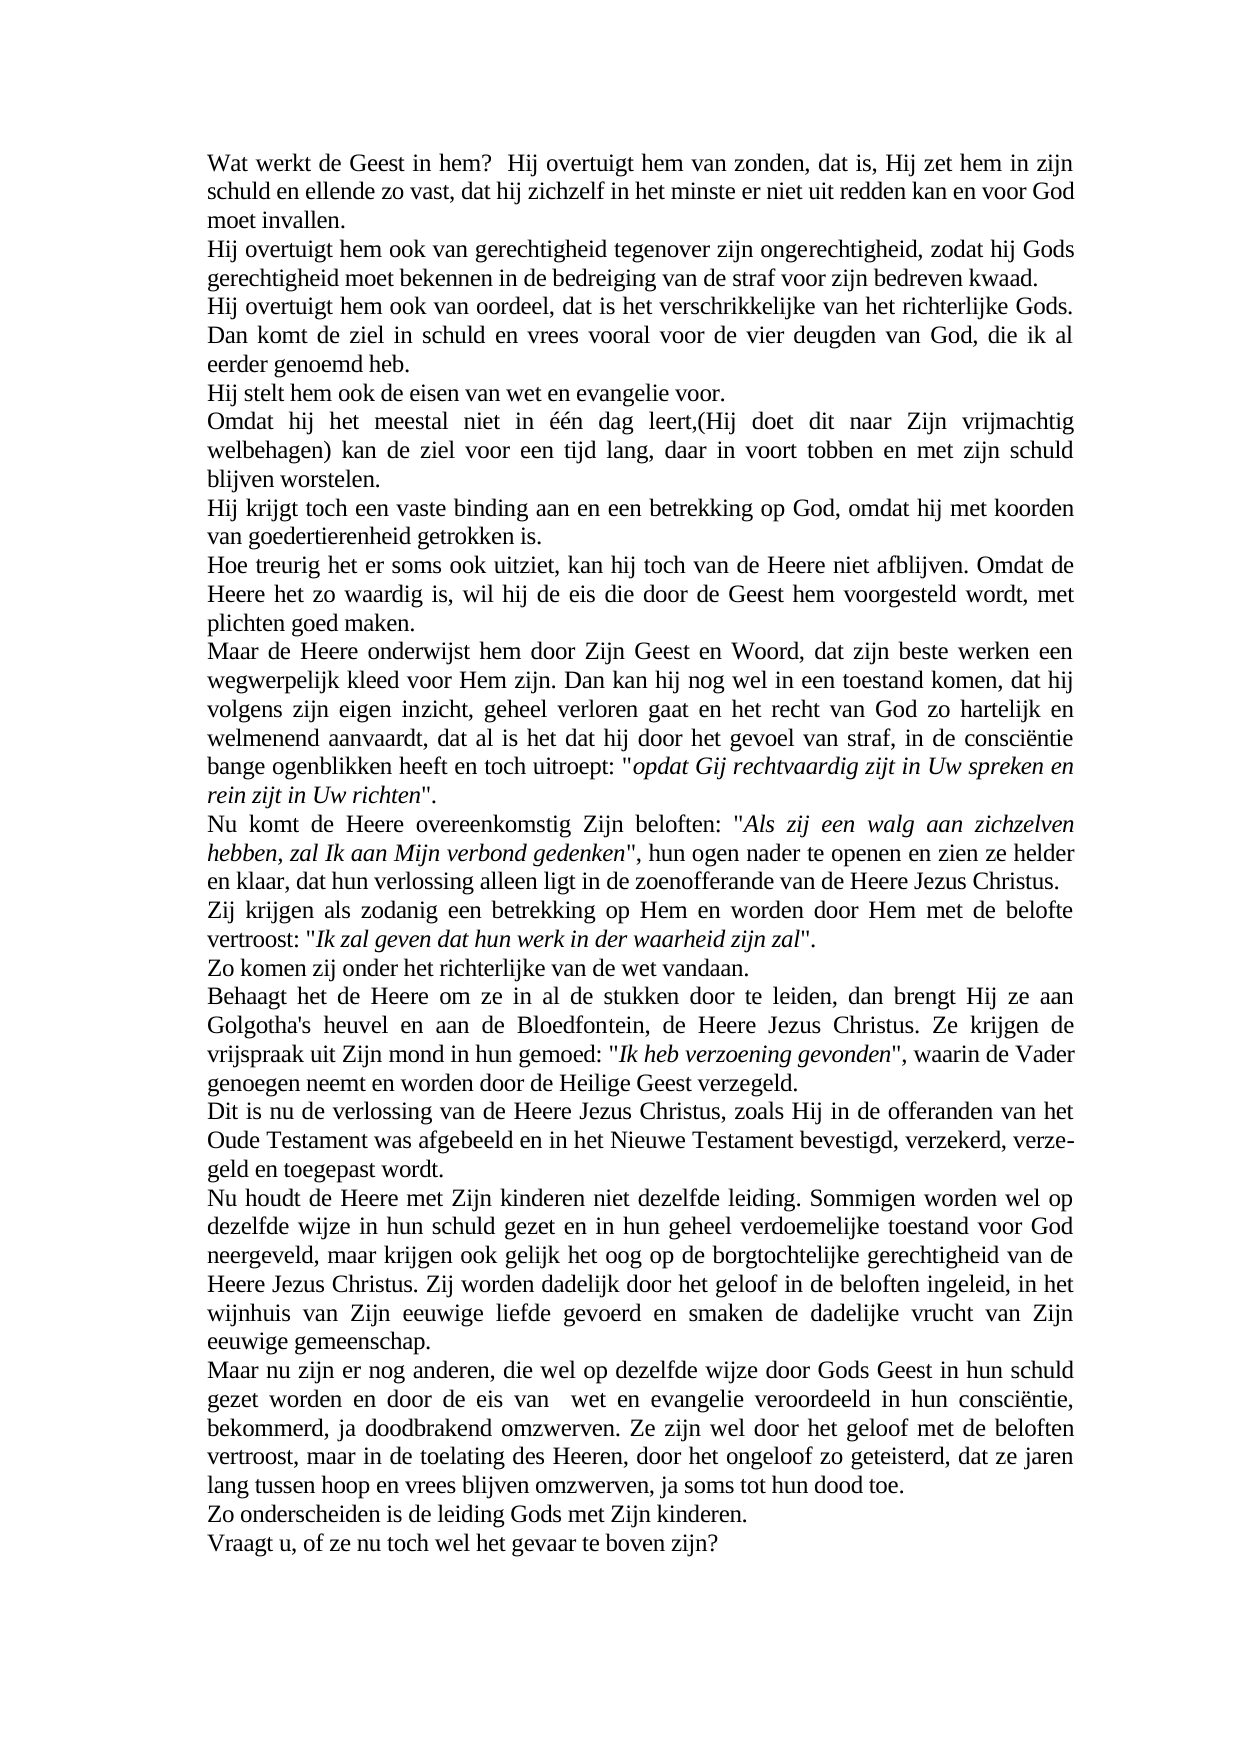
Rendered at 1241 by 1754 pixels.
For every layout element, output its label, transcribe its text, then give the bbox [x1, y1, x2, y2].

text Maar de Heere onderwijst hem door Zijn Geest en Woord, dat zijn beste werken een wegwerpelijk kleed voor Hem zijn. Dan kan hij nog wel in een toestand komen, dat hij volgens zijn eigen inzicht, geheel verloren gaat en het recht van God zo hartelijk en welmenend aanvaardt, dat al is het dat hij door het gevoel van straf, in de consciëntie bange ogenblikken heeft en toch uitroept: "opdat Gij rechtvaardig zijt in Uw spreken en rein zijt in Uw richten". [207, 636, 1075, 809]
text Maar nu zijn er nog anderen, die wel op dezelfde wijze door Gods Geest in hun schuld gezet worden en door de eis van wet en evangelie veroordeeld in hun consciëntie, bekommerd, ja doodbrakend omzwerven. Ze zijn wel door het geloof met de beloften vertroost, maar in de toelating des Heeren, door het ongeloof zo geteisterd, dat ze jaren lang tussen hoop en vrees blijven omzwerven, ja soms tot hun dood toe. [207, 1355, 1075, 1499]
text Hij stelt hem ook de eisen van wet en evangelie voor. [207, 378, 1075, 406]
text Hoe treurig het er soms ook uitziet, kan hij toch van de Heere niet afblijven. Omdat de Heere het zo waardig is, wil hij de eis die door de Geest hem voorgesteld wordt, met plichten goed maken. [207, 550, 1075, 636]
text Behaagt het de Heere om ze in al de stukken door te leiden, dan brengt Hij ze aan Golgotha's heuvel en aan de Bloedfontein, de Heere Jezus Christus. Ze krijgen de vrijspraak uit Zijn mond in hun gemoed: "Ik heb verzoening gevonden", waarin de Vader genoegen neemt en worden door de Heilige Geest verzegeld. [207, 981, 1075, 1096]
text Nu komt de Heere overeenkomstig Zijn beloften: "Als zij een walg aan zichzelven hebben, zal Ik aan Mijn verbond gedenken", hun ogen nader te openen en zien ze helder en klaar, dat hun verlossing alleen ligt in de zoenofferande van de Heere Jezus Christus. [207, 809, 1075, 895]
text Zo komen zij onder het richterlijke van de wet vandaan. [207, 953, 1075, 981]
text Hij overtuigt hem ook van oordeel, dat is het verschrikkelijke van het richterlijke Gods. Dan komt de ziel in schuld en vrees vooral voor de vier deugden van God, die ik al eerder genoemd heb. [207, 291, 1075, 378]
text Nu houdt de Heere met Zijn kinderen niet dezelfde leiding. Sommigen worden wel op dezelfde wijze in hun schuld gezet en in hun geheel verdoemelijke toestand voor God neergeveld, maar krijgen ook gelijk het oog op de borgtochtelijke gerechtigheid van de Heere Jezus Christus. Zij worden dadelijk door het geloof in de beloften ingeleid, in het wijnhuis van Zijn eeuwige liefde gevoerd en smaken de dadelijke vrucht van Zijn eeuwige gemeenschap. [207, 1183, 1075, 1355]
text Hij krijgt toch een vaste binding aan en een betrekking op God, omdat hij met koorden van goedertierenheid getrokken is. [207, 493, 1075, 550]
text Zij krijgen als zodanig een betrekking op Hem en worden door Hem met de belofte vertroost: "Ik zal geven dat hun werk in der waarheid zijn zal". [207, 895, 1075, 953]
text Vraagt u, of ze nu toch wel het gevaar te boven zijn? [207, 1528, 1075, 1556]
text Wat werkt de Geest in hem? Hij overtuigt hem van zonden, dat is, Hij zet hem in zijn schuld en ellende zo vast, dat hij zichzelf in het minste er niet uit redden kan en voor God moet invallen. [207, 148, 1075, 234]
text Omdat hij het meestal niet in één dag leert,(Hij doet dit naar Zijn vrijmachtig welbehagen) kan de ziel voor een tijd lang, daar in voort tobben en met zijn schuld blijven worstelen. [207, 406, 1075, 493]
text Dit is nu de verlossing van de Heere Jezus Christus, zoals Hij in de offeranden van het Oude Testament was afgebeeld en in het Nieuwe Testament bevestigd, verzekerd, verzegeld en toegepast wordt. [207, 1096, 1075, 1183]
text Hij overtuigt hem ook van gerechtigheid tegenover zijn ongerechtigheid, zodat hij Gods gerechtigheid moet bekennen in de bedreiging van de straf voor zijn bedreven kwaad. [207, 234, 1075, 291]
text Zo onderscheiden is de leiding Gods met Zijn kinderen. [207, 1499, 1075, 1528]
